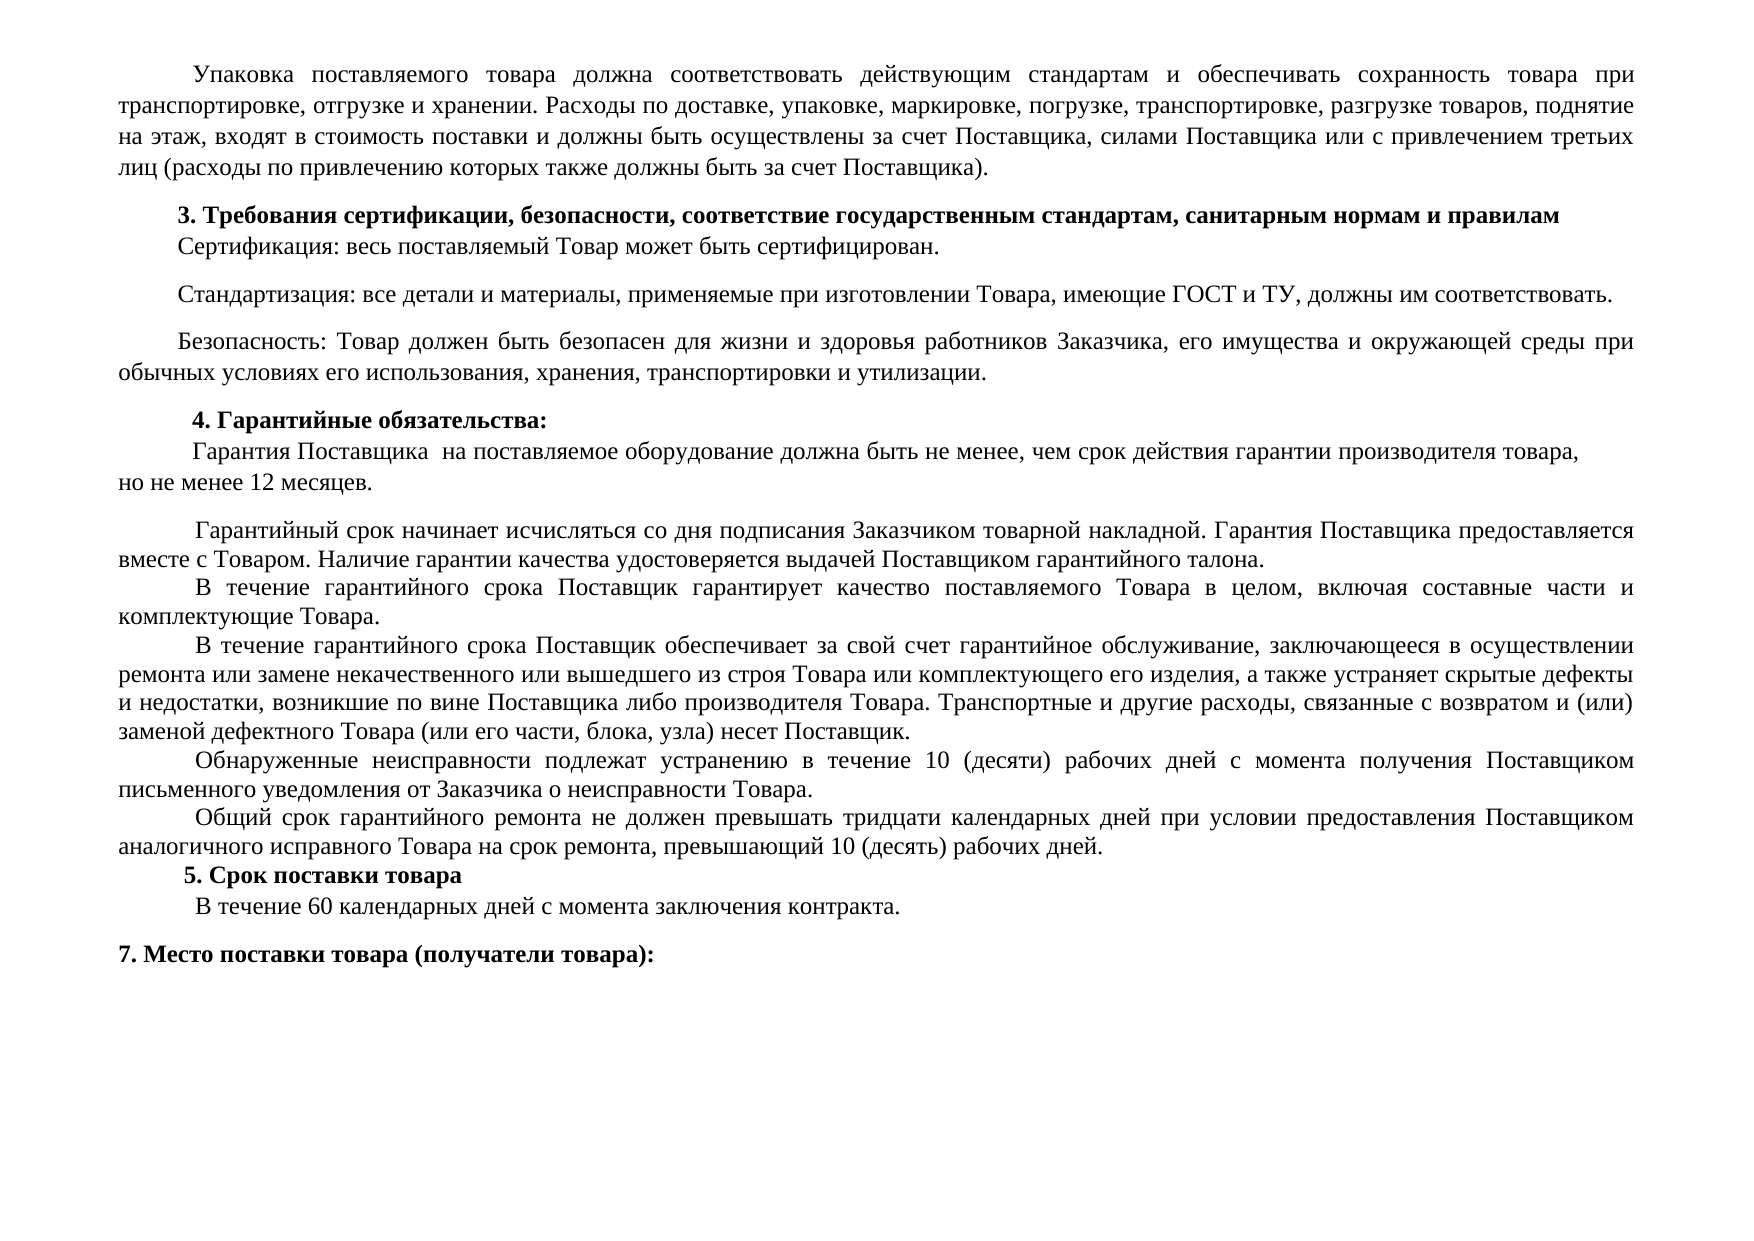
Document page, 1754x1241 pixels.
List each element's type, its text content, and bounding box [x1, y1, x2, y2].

text Гарантия Поставщика на поставляемое оборудование должна быть не менее, чем срок действия гарантии производителя товара, но не менее 12 месяцев. [118, 436, 1580, 496]
list В течение гарантийного срока Поставщик обеспечивает за свой счет гарантийное обслуживание, заключающееся в осуществлении ремонта или замене некачественного или вышедшего из строя Товара или комплектующего его изделия, а также устраняет скрытые дефекты и недостатки, возникшие по вине Поставщика либо производителя Товара. Транспортные и другие расходы, связанные с возвратом и (или) заменой дефектного Товара (или его части, блока, узла) несет Поставщик. [118, 630, 1636, 745]
text Упаковка поставляемого товара должна соответствовать действующим стандартам и обеспечивать сохранность товара при транспортировке, отгрузке и хранении. Расходы по доставке, упаковке, маркировке, погрузке, транспортировке, разгрузке товаров, поднятие на этаж, входят в стоимость поставки и должны быть осуществлены за счет Поставщика, силами Поставщика или с привлечением третьих лиц (расходы по привлечению которых также должны быть за счет Поставщика). [118, 59, 1636, 181]
text 7. Место поставки товара (получатели товара): [118, 939, 1636, 967]
text 3. Требования сертификации, безопасности, соответствие государственным стандартам, санитарным нормам и правилам [177, 200, 1636, 229]
text 4. Гарантийные обязательства: [118, 405, 1580, 434]
text Сертификация: весь поставляемый Товар может быть сертифицирован. [118, 231, 1636, 260]
text В течение 60 календарных дней с момента заключения контракта. [118, 891, 1636, 920]
list Общий срок гарантийного ремонта не должен превышать тридцати календарных дней при условии предоставления Поставщиком аналогичного исправного Товара на срок ремонта, превышающий 10 (десять) рабочих дней. [118, 802, 1636, 860]
text Стандартизация: все детали и материалы, применяемые при изготовлении Товара, имеющие ГОСТ и ТУ, должны им соответствовать. [118, 279, 1636, 307]
text 5. Срок поставки товара [177, 860, 1636, 889]
list В течение гарантийного срока Поставщик гарантирует качество поставляемого Товара в целом, включая составные части и комплектующие Товара. [118, 572, 1636, 630]
text Безопасность: Товар должен быть безопасен для жизни и здоровья работников Заказчика, его имущества и окружающей среды при обычных условиях его использования, хранения, транспортировки и утилизации. [118, 326, 1636, 386]
list Гарантийный срок начинает исчисляться со дня подписания Заказчиком товарной накладной. Гарантия Поставщика предоставляется вместе с Товаром. Наличие гарантии качества удостоверяется выдачей Поставщиком гарантийного талона. [118, 515, 1636, 572]
list Обнаруженные неисправности подлежат устранению в течение 10 (десяти) рабочих дней с момента получения Поставщиком письменного уведомления от Заказчика о неисправности Товара. [118, 745, 1636, 802]
